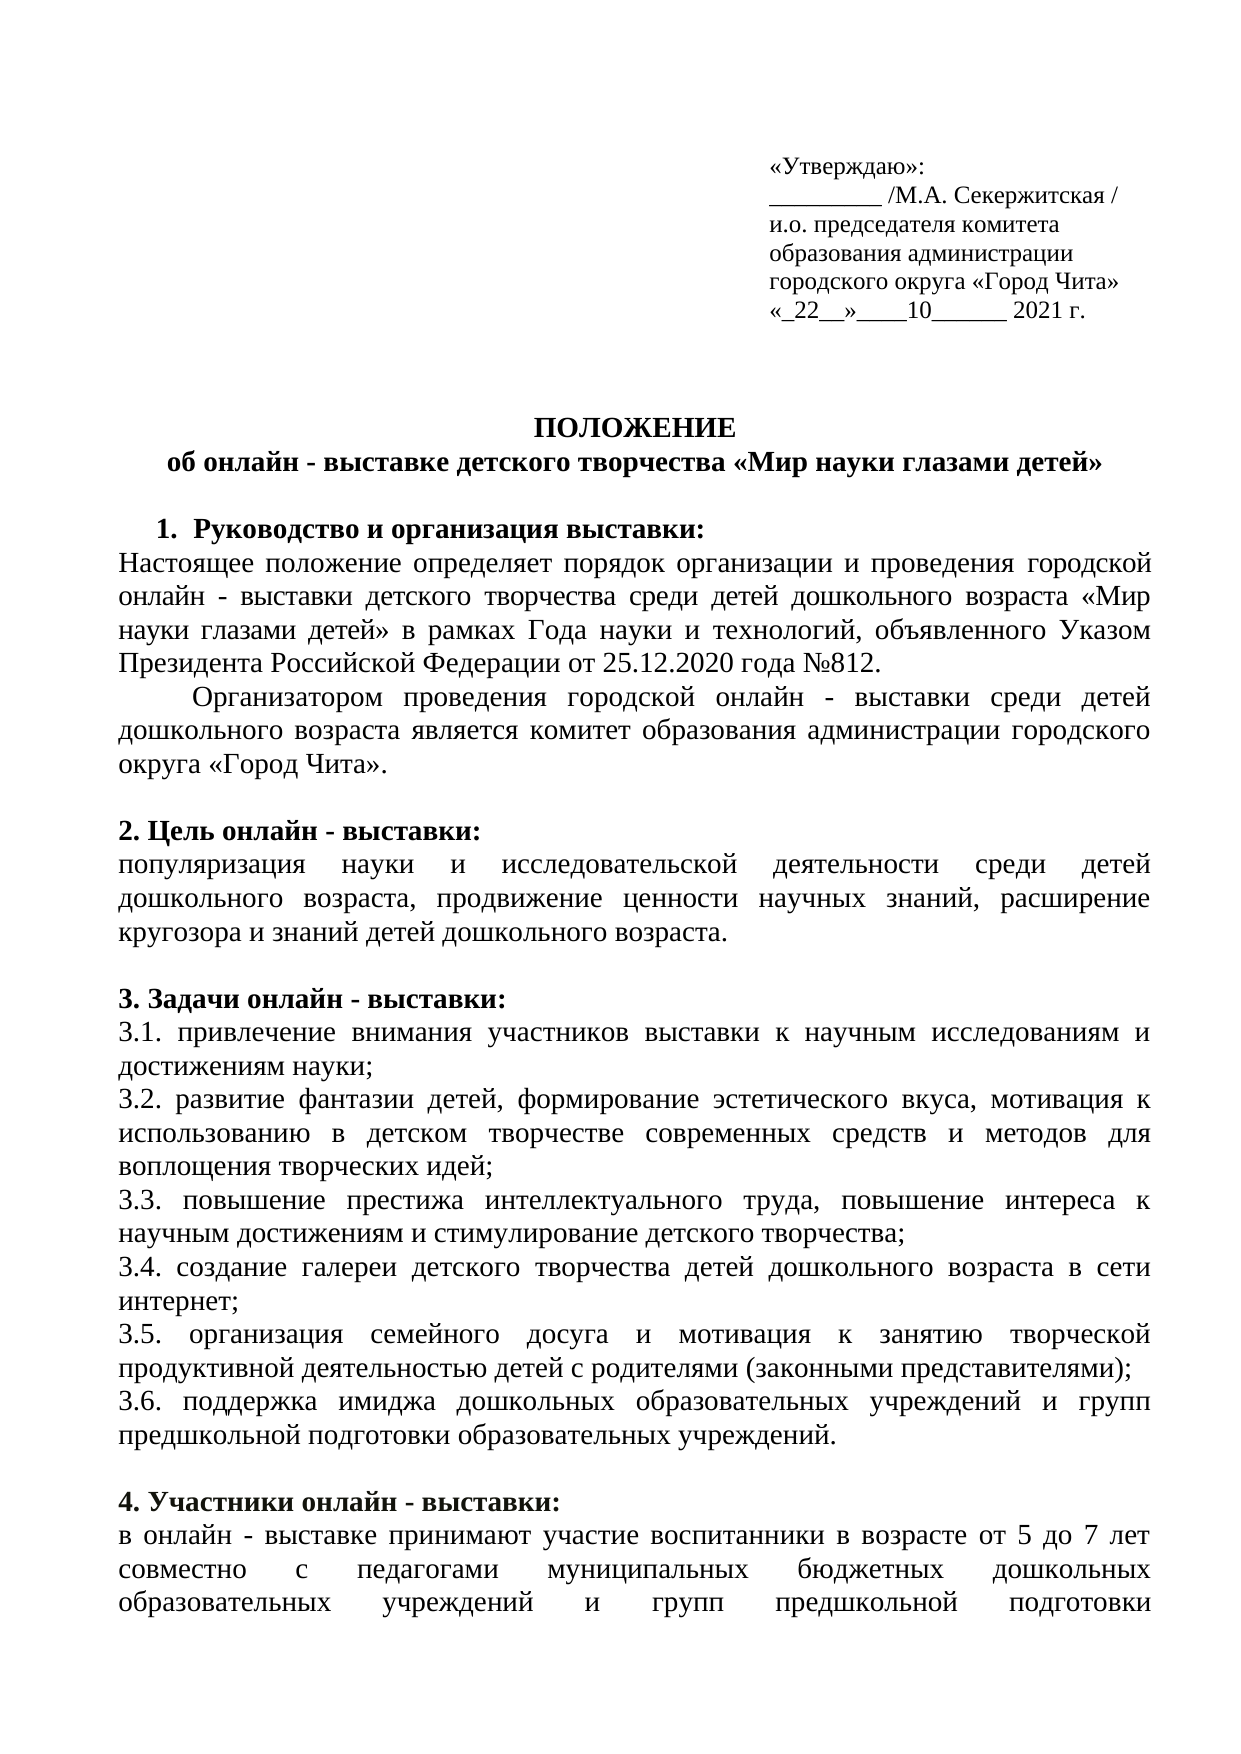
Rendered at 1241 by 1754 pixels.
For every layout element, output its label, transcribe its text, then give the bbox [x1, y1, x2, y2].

text 3.6. поддержка имиджа дошкольных образовательных учреждений и групп предшкольной подготовки образовательных учреждений. [118, 1383, 1152, 1450]
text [118, 1517, 1152, 1618]
text 2. Цель онлайн - выставки: [118, 813, 1152, 847]
text 3.1. привлечение внимания участников выставки к научным исследованиям и достижениям науки; [118, 1014, 1152, 1081]
text 3.4. создание галереи детского творчества детей дошкольного возраста в сети интернет; [118, 1249, 1152, 1316]
table_header «Утверждаю»: _________ /М.А. Секержитская / и.о. председателя комитета образования администрации городского округа «Город Чита» «_22__»____10______ 2021 г. [758, 151, 1133, 376]
subtitle ПОЛОЖЕНИЕ [118, 411, 1152, 444]
text 3.5. организация семейного досуга и мотивация к занятию творческой продуктивной деятельностью детей с родителями (законными представителями); [118, 1316, 1152, 1383]
text популяризация науки и исследовательской деятельности среди детей дошкольного возраста, продвижение ценности научных знаний, расширение кругозора и знаний детей дошкольного возраста. [118, 847, 1152, 947]
text Организатором проведения городской онлайн - выставки среди детей дошкольного возраста является комитет образования администрации городского округа «Город Чита». [118, 679, 1152, 779]
text 3.3. повышение престижа интеллектуального труда, повышение интереса к научным достижениям и стимулирование детского творчества; [118, 1182, 1152, 1249]
list Руководство и организация выставки: [156, 511, 1152, 545]
text об онлайн - выставке детского творчества «Мир науки глазами детей» [118, 444, 1152, 478]
text 3. Задачи онлайн - выставки: [118, 981, 1152, 1014]
text 3.2. развитие фантазии детей, формирование эстетического вкуса, мотивация к использованию в детском творчестве современных средств и методов для воплощения творческих идей; [118, 1081, 1152, 1182]
text 4. Участники онлайн - выставки: [118, 1484, 1152, 1517]
text Настоящее положение определяет порядок организации и проведения городской онлайн - выставки детского творчества среди детей дошкольного возраста «Мир науки глазами детей» в рамках Года науки и технологий, объявленного Указом Президента Российской Федерации от 25.12.2020 года №812. [118, 545, 1152, 679]
